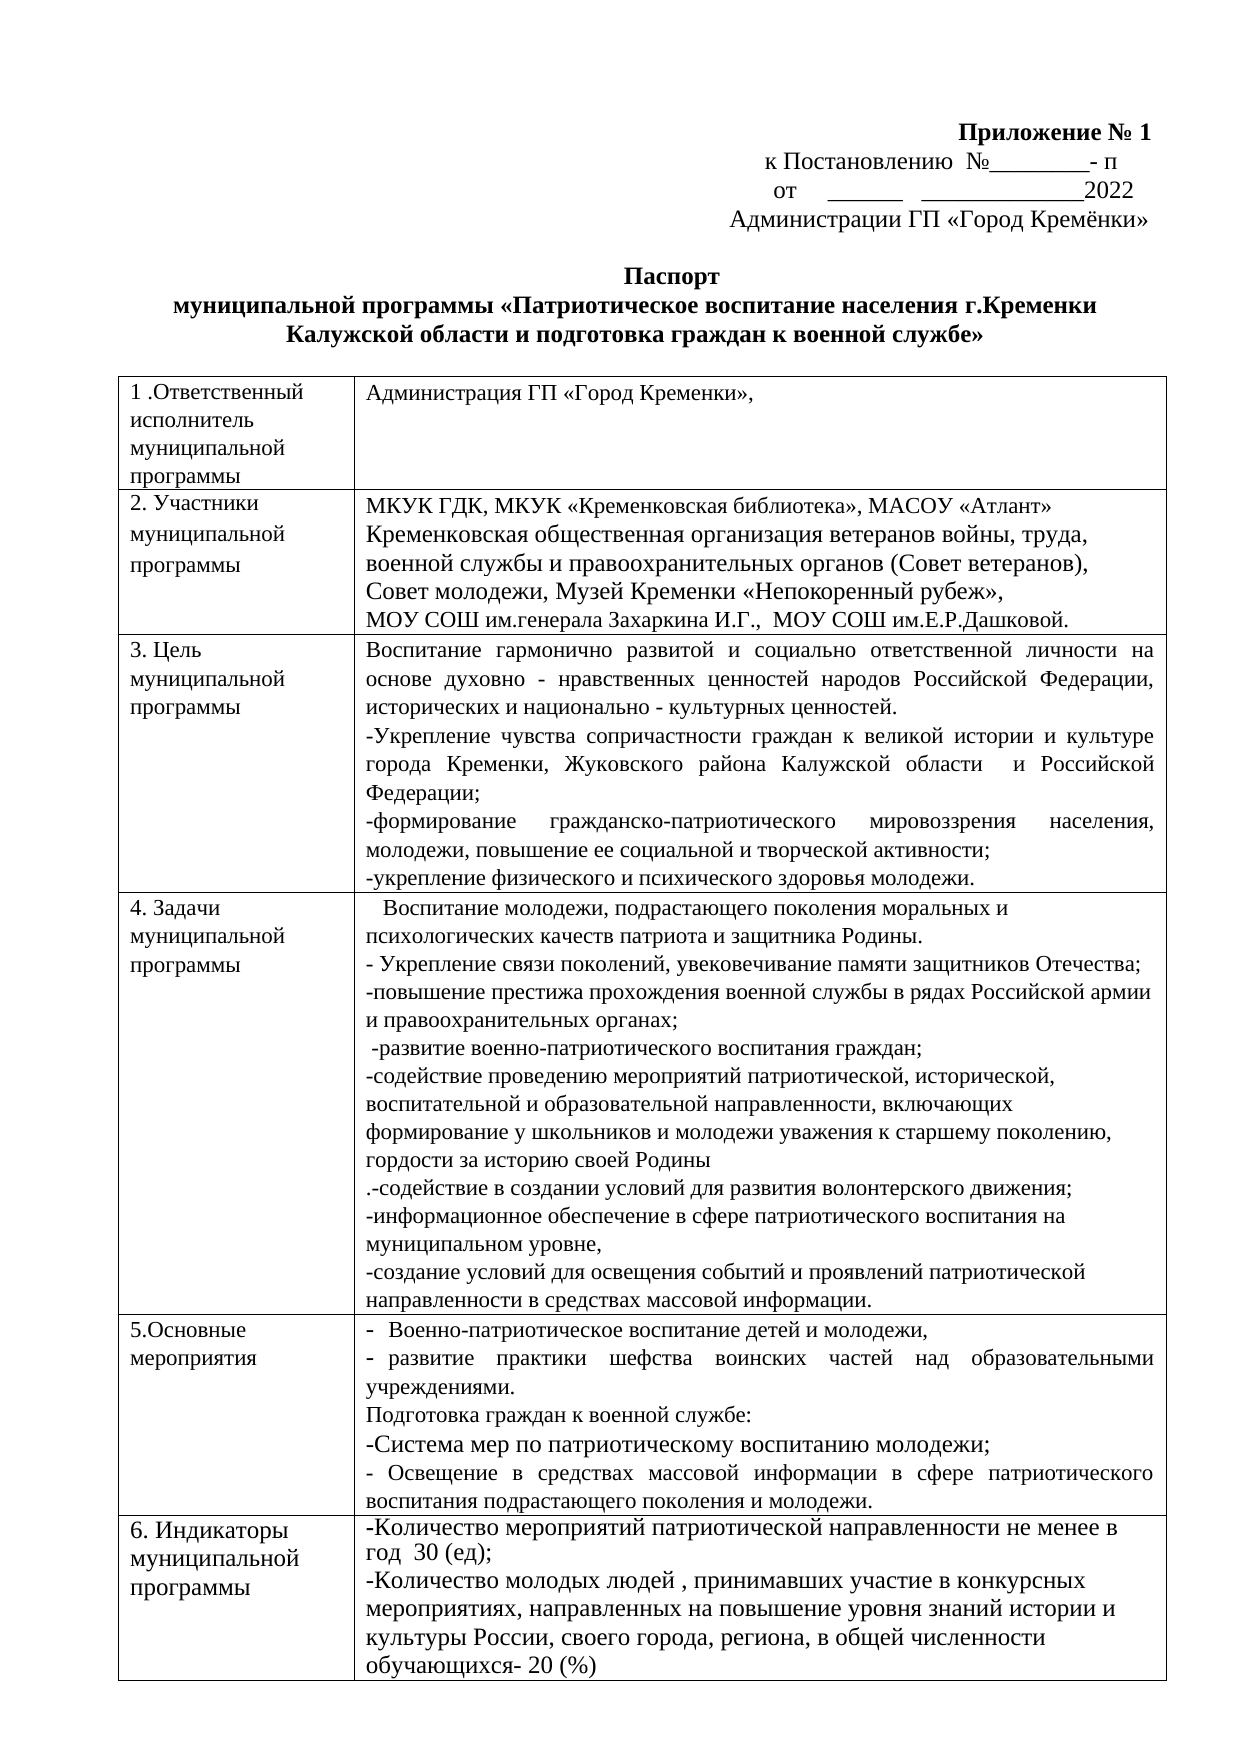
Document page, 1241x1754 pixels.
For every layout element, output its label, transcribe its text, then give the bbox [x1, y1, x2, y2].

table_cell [119, 1516, 354, 1680]
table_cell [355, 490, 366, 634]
table_cell Военно-патриотическое воспитание детей и молодежи, развитие практики шефства воинских частей над образовательными учреждениями. Подготовка граждан к военной службе: -Система мер по патриотическому воспитанию молодежи; - Освещение в средствах массовой информации в сфере патриотического воспитания подрастающего поколения и молодежи. [355, 1315, 1166, 1514]
text Приложение № 1 [118, 117, 1152, 146]
table_cell 4. Задачи муниципальной программы [119, 893, 354, 1313]
table_header Администрация ГП «Город Кременки», [355, 377, 1166, 489]
table_cell МКУК ГДК, МКУК «Кременковская библиотека», МАСОУ «Атлант» Кременковская общественная организация ветеранов войны, труда, военной службы и правоохранительных органов (Совет ветеранов), Совет молодежи, Музей Кременки «Непокоренный рубеж», МОУ СОШ им.генерала Захаркина И.Г., МОУ СОШ им.Е.Р.Дашковой. [555, 490, 1166, 634]
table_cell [355, 1516, 1166, 1680]
text к Постановлению №________- п [118, 146, 1152, 175]
table_header 1 .Ответственный исполнитель муниципальной программы [241, 377, 354, 489]
text Паспорт [118, 261, 1152, 290]
table_cell Воспитание гармонично развитой и социально ответственной личности на основе духовно - нравственных ценностей народов Российской Федерации, исторических и национально - культурных ценностей. -Укрепление чувства сопричастности граждан к великой истории и культуре города Кременки, Жуковского района Калужской области и Российской Федерации; -формирование гражданско-патриотического мировоззрения населения, молодежи, повышение ее социальной и творческой активности; -укрепление физического и психического здоровья молодежи. [355, 635, 1166, 892]
text от ______ _____________2022 [118, 175, 1152, 204]
table_cell 3. Цель муниципальной программы [119, 635, 354, 892]
table_cell 5.Основные мероприятия [119, 1315, 354, 1514]
table_cell 2. Участники муниципальной программы [119, 490, 354, 634]
table_cell Воспитание молодежи, подрастающего поколения моральных и психологических качеств патриота и защитника Родины. - Укрепление связи поколений, увековечивание памяти защитников Отечества; -повышение престижа прохождения военной службы в рядах Российской армии и правоохранительных органах; -развитие военно-патриотического воспитания граждан; -содействие проведению мероприятий патриотической, исторической, воспитательной и образовательной направленности, включающих формирование у школьников и молодежи уважения к старшему поколению, гордости за историю своей Родины .-содействие в создании условий для развития волонтерского движения; -информационное обеспечение в сфере патриотического воспитания на муниципальном уровне, -создание условий для освещения событий и проявлений патриотической направленности в средствах массовой информации. [355, 893, 1166, 1313]
text муниципальной программы «Патриотическое воспитание населения г.Кременки Калужской области и подготовка граждан к военной службе» [118, 290, 1152, 347]
text Администрации ГП «Город Кремёнки» [118, 204, 1152, 232]
